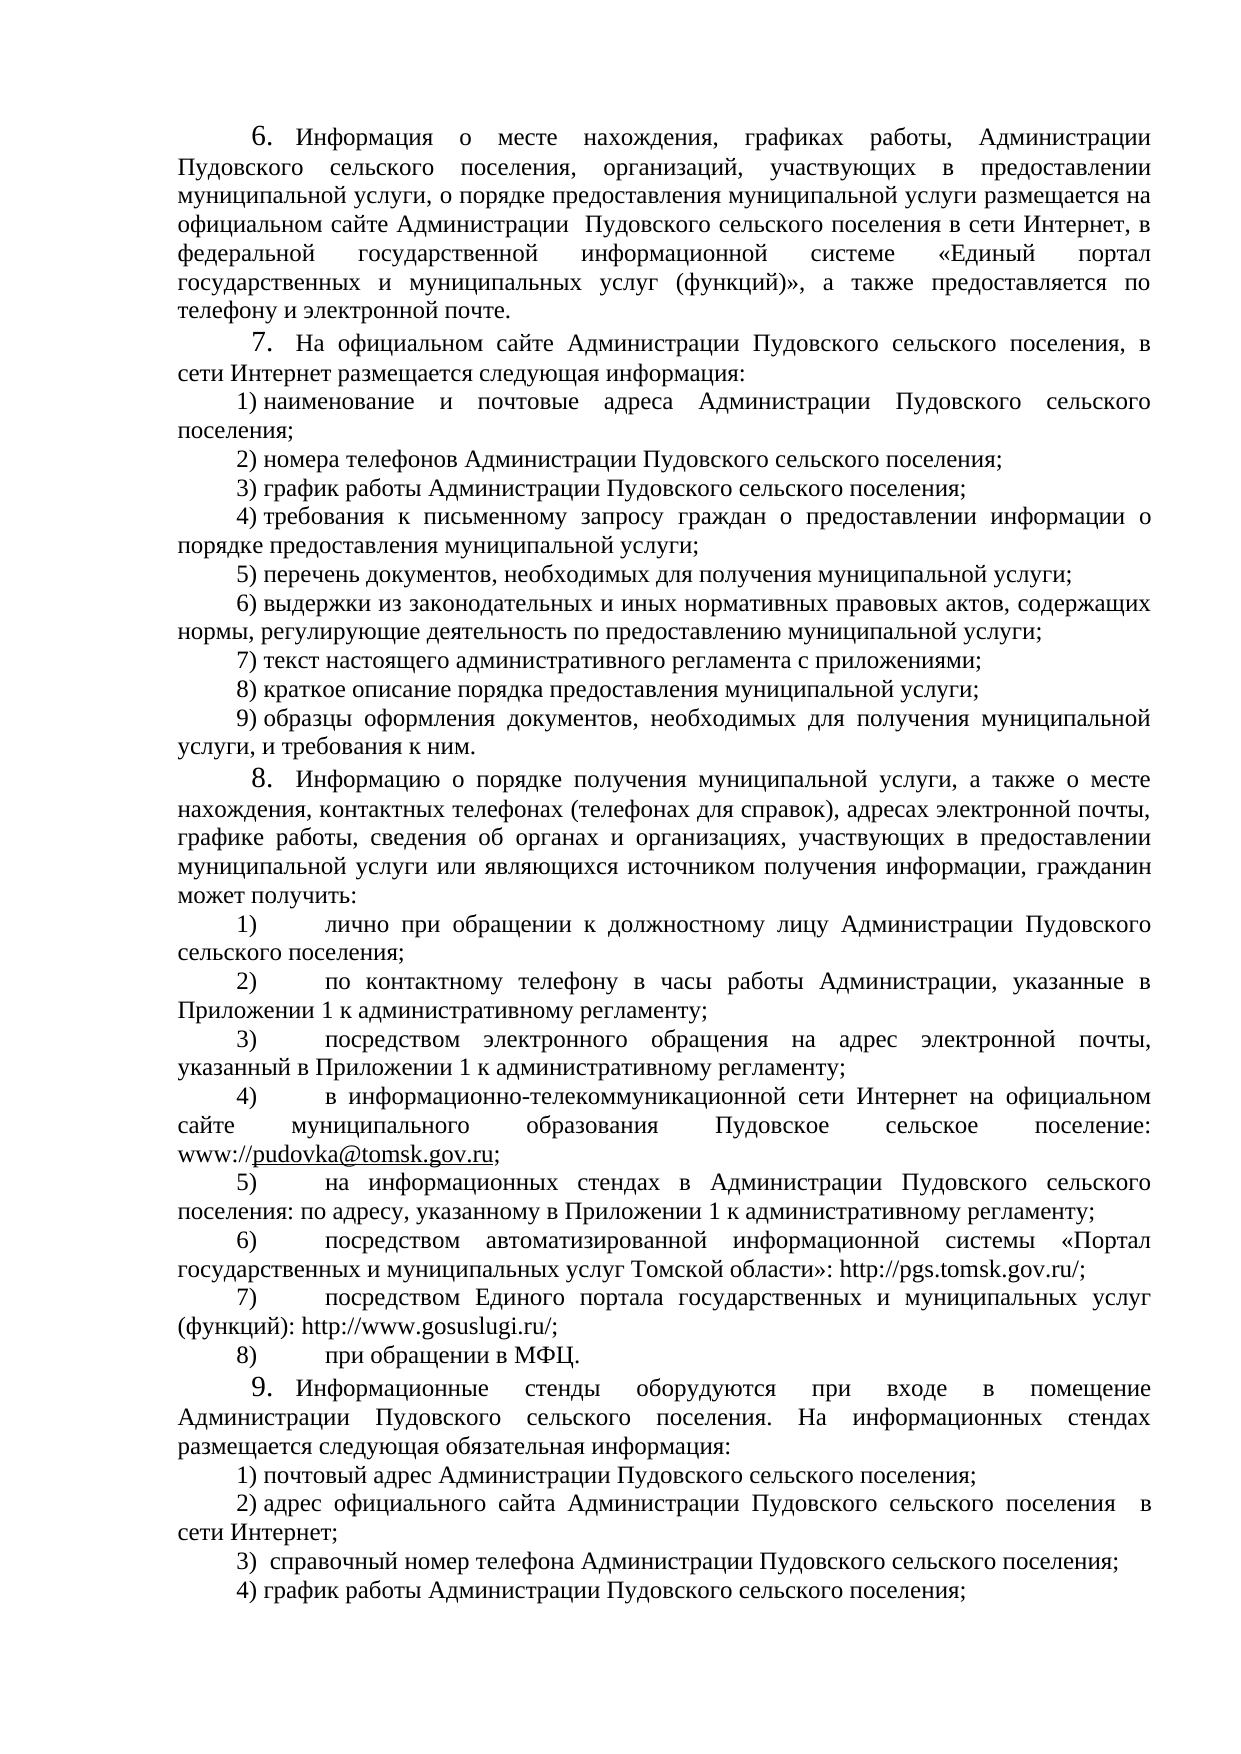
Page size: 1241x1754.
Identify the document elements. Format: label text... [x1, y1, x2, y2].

list по контактному телефону в часы работы Администрации, указанные в Приложении 1 к административному регламенту; [177, 966, 1152, 1024]
list в информационно-телекоммуникационной сети Интернет на официальном сайте муниципального образования Пудовское сельское поселение: www://pudovka@tomsk.gov.ru; [177, 1081, 1152, 1167]
list посредством автоматизированной информационной системы «Портал государственных и муниципальных услуг Томской области»: http://pgs.tomsk.gov.ru/; [177, 1225, 1152, 1282]
list на информационных стендах в Администрации Пудовского сельского поселения: по адресу, указанному в Приложении 1 к административному регламенту; [177, 1167, 1152, 1225]
text 3) график работы Администрации Пудовского сельского поселения; [177, 473, 1152, 501]
text 6) выдержки из законодательных и иных нормативных правовых актов, содержащих нормы, регулирующие деятельность по предоставлению муниципальной услуги; [177, 588, 1152, 645]
text 5) перечень документов, необходимых для получения муниципальной услуги; [177, 559, 1152, 588]
text 1) почтовый адрес Администрации Пудовского сельского поселения; [177, 1460, 1152, 1488]
list посредством Единого портала государственных и муниципальных услуг (функций): http://www.gosuslugi.ru/; [177, 1282, 1152, 1340]
text 3) справочный номер телефона Администрации Пудовского сельского поселения; [177, 1546, 1152, 1575]
text 2) номера телефонов Администрации Пудовского сельского поселения; [177, 444, 1152, 473]
text 4) график работы Администрации Пудовского сельского поселения; [177, 1575, 1152, 1603]
text 4) требования к письменному запросу граждан о предоставлении информации о порядке предоставления муниципальной услуги; [177, 501, 1152, 559]
list На официальном сайте Администрации Пудовского сельского поселения, в сети Интернет размещается следующая информация: [177, 324, 1152, 386]
text 2) адрес официального сайта Администрации Пудовского сельского поселения в сети Интернет; [177, 1488, 1152, 1546]
text 8) краткое описание порядка предоставления муниципальной услуги; [177, 674, 1152, 703]
list лично при обращении к должностному лицу Администрации Пудовского сельского поселения; [177, 909, 1152, 966]
list Информационные стенды оборудуются при входе в помещение Администрации Пудовского сельского поселения. На информационных стендах размещается следующая обязательная информация: [177, 1369, 1152, 1460]
text 9) образцы оформления документов, необходимых для получения муниципальной услуги, и требования к ним. [177, 703, 1152, 760]
list Информацию о порядке получения муниципальной услуги, а также о месте нахождения, контактных телефонах (телефонах для справок), адресах электронной почты, графике работы, сведения об органах и организациях, участвующих в предоставлении муниципальной услуги или являющихся источником получения информации, гражданин может получить: [177, 760, 1152, 909]
list посредством электронного обращения на адрес электронной почты, указанный в Приложении 1 к административному регламенту; [177, 1024, 1152, 1081]
list при обращении в МФЦ. [177, 1340, 1152, 1369]
list Информация о месте нахождения, графиках работы, Администрации Пудовского сельского поселения, организаций, участвующих в предоставлении муниципальной услуги, о порядке предоставления муниципальной услуги размещается на официальном сайте Администрации Пудовского сельского поселения в сети Интернет, в федеральной государственной информационной системе «Единый портал государственных и муниципальных услуг (функций)», а также предоставляется по телефону и электронной почте. [177, 118, 1152, 324]
text 1) наименование и почтовые адреса Администрации Пудовского сельского поселения; [177, 386, 1152, 444]
text 7) текст настоящего административного регламента с приложениями; [177, 645, 1152, 674]
